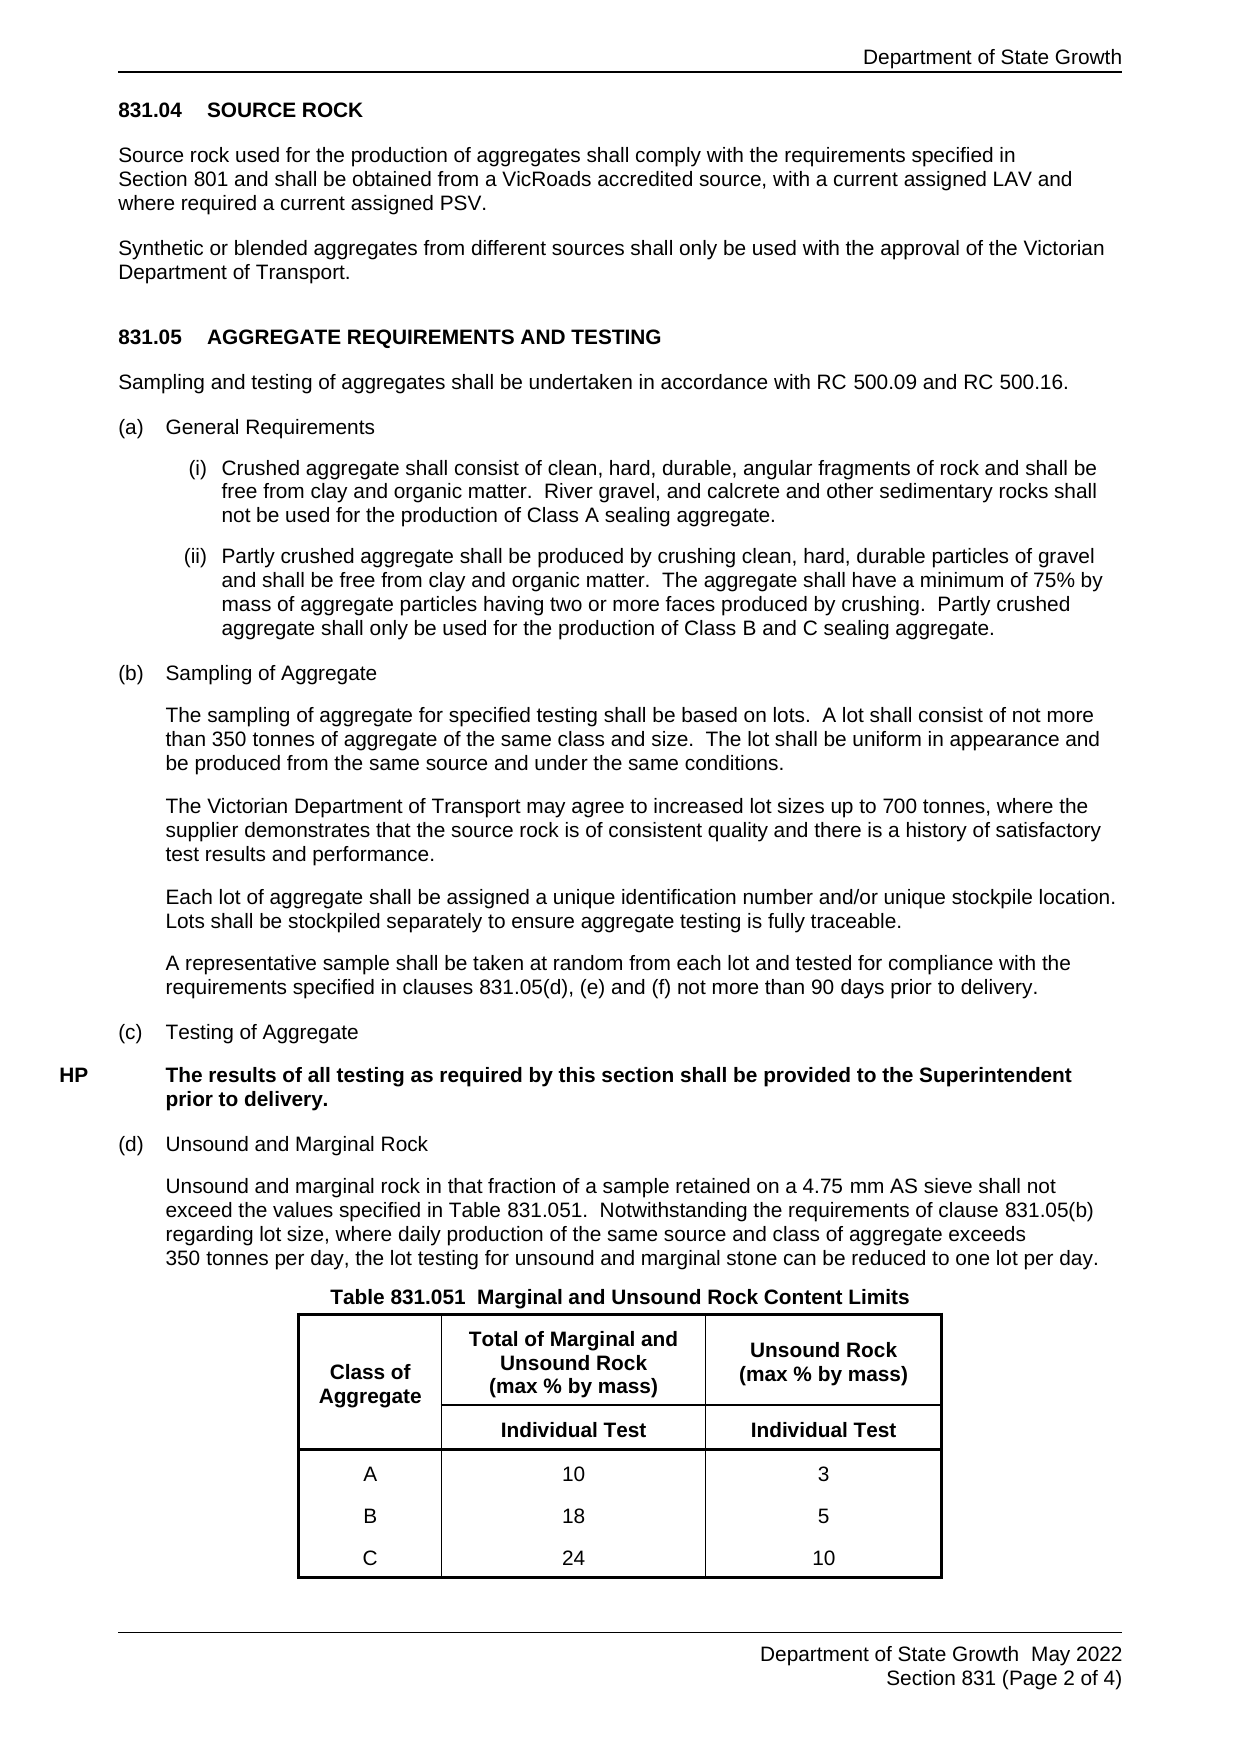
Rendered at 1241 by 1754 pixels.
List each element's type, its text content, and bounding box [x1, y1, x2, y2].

text HP The results of all testing as required by this section shall be provided to the Superintendent prior to delivery. [59, 1063, 1122, 1111]
subtitle 831.04 SOURCE ROCK [118, 98, 1122, 122]
table_cell 10 [442, 1451, 705, 1491]
text (ii) Partly crushed aggregate shall be produced by crushing clean, hard, durable particles of gravel and shall be free from clay and organic matter. The aggregate shall have a minimum of 75% by mass of aggregate particles having two or more faces produced by crushing. Partly crushed aggregate shall only be used for the production of Class B and C sealing aggregate. [118, 544, 1122, 640]
text Source rock used for the production of aggregates shall comply with the requirements specified in Section 801 and shall be obtained from a VicRoads accredited source, with a current assigned LAV and where required a current assigned PSV. [118, 143, 1122, 215]
subtitle (c) Testing of Aggregate [118, 1020, 1122, 1044]
table_cell 18 [442, 1493, 705, 1533]
table_cell A [300, 1451, 441, 1491]
text Sampling and testing of aggregates shall be undertaken in accordance with RC 500.09 and RC 500.16. [118, 370, 1122, 394]
subtitle (a) General Requirements [118, 415, 1122, 439]
text Table 831.051 Marginal and Unsound Rock Content Limits [118, 1284, 1122, 1308]
text (i) Crushed aggregate shall consist of clean, hard, durable, angular fragments of rock and shall be free from clay and organic matter. River gravel, and calcrete and other sedimentary rocks shall not be used for the production of Class A sealing aggregate. [118, 455, 1122, 527]
table_cell 24 [442, 1535, 705, 1576]
subtitle (b) Sampling of Aggregate [118, 661, 1122, 684]
subtitle (d) Unsound and Marginal Rock [118, 1131, 1122, 1155]
subtitle 831.05 AGGREGATE REQUIREMENTS AND TESTING [118, 325, 1122, 349]
table_cell 10 [706, 1535, 940, 1576]
table_cell Individual Test [706, 1406, 940, 1448]
table_header Total of Marginal and Unsound Rock (max % by mass) [442, 1316, 705, 1404]
text The Victorian Department of Transport may agree to increased lot sizes up to 700 tonnes, where the supplier demonstrates that the source rock is of consistent quality and there is a history of satisfactory test results and performance. [165, 794, 1122, 866]
table_header Class of Aggregate [300, 1316, 441, 1448]
text A representative sample shall be taken at random from each lot and tested for compliance with the requirements specified in clauses 831.05(d), (e) and (f) not more than 90 days prior to delivery. [165, 951, 1122, 999]
table_cell B [300, 1493, 441, 1533]
table_cell Individual Test [442, 1406, 705, 1448]
table_cell 5 [706, 1493, 940, 1533]
table_cell C [300, 1535, 441, 1576]
text The sampling of aggregate for specified testing shall be based on lots. A lot shall consist of not more than 350 tonnes of aggregate of the same class and size. The lot shall be uniform in appearance and be produced from the same source and under the same conditions. [165, 703, 1122, 775]
text Synthetic or blended aggregates from different sources shall only be used with the approval of the Victorian Department of Transport. [118, 236, 1122, 283]
table_cell 3 [706, 1451, 940, 1491]
text Each lot of aggregate shall be assigned a unique identification number and/or unique stockpile location. Lots shall be stockpiled separately to ensure aggregate testing is fully traceable. [165, 884, 1122, 932]
table_header Unsound Rock (max % by mass) [706, 1316, 940, 1404]
text Unsound and marginal rock in that fraction of a sample retained on a 4.75 mm AS sieve shall not exceed the values specified in Table 831.051. Notwithstanding the requirements of clause 831.05(b) regarding lot size, where daily production of the same source and class of aggregate exceeds 350 tonnes per day, the lot testing for unsound and marginal stone can be reduced to one lot per day. [165, 1174, 1122, 1270]
